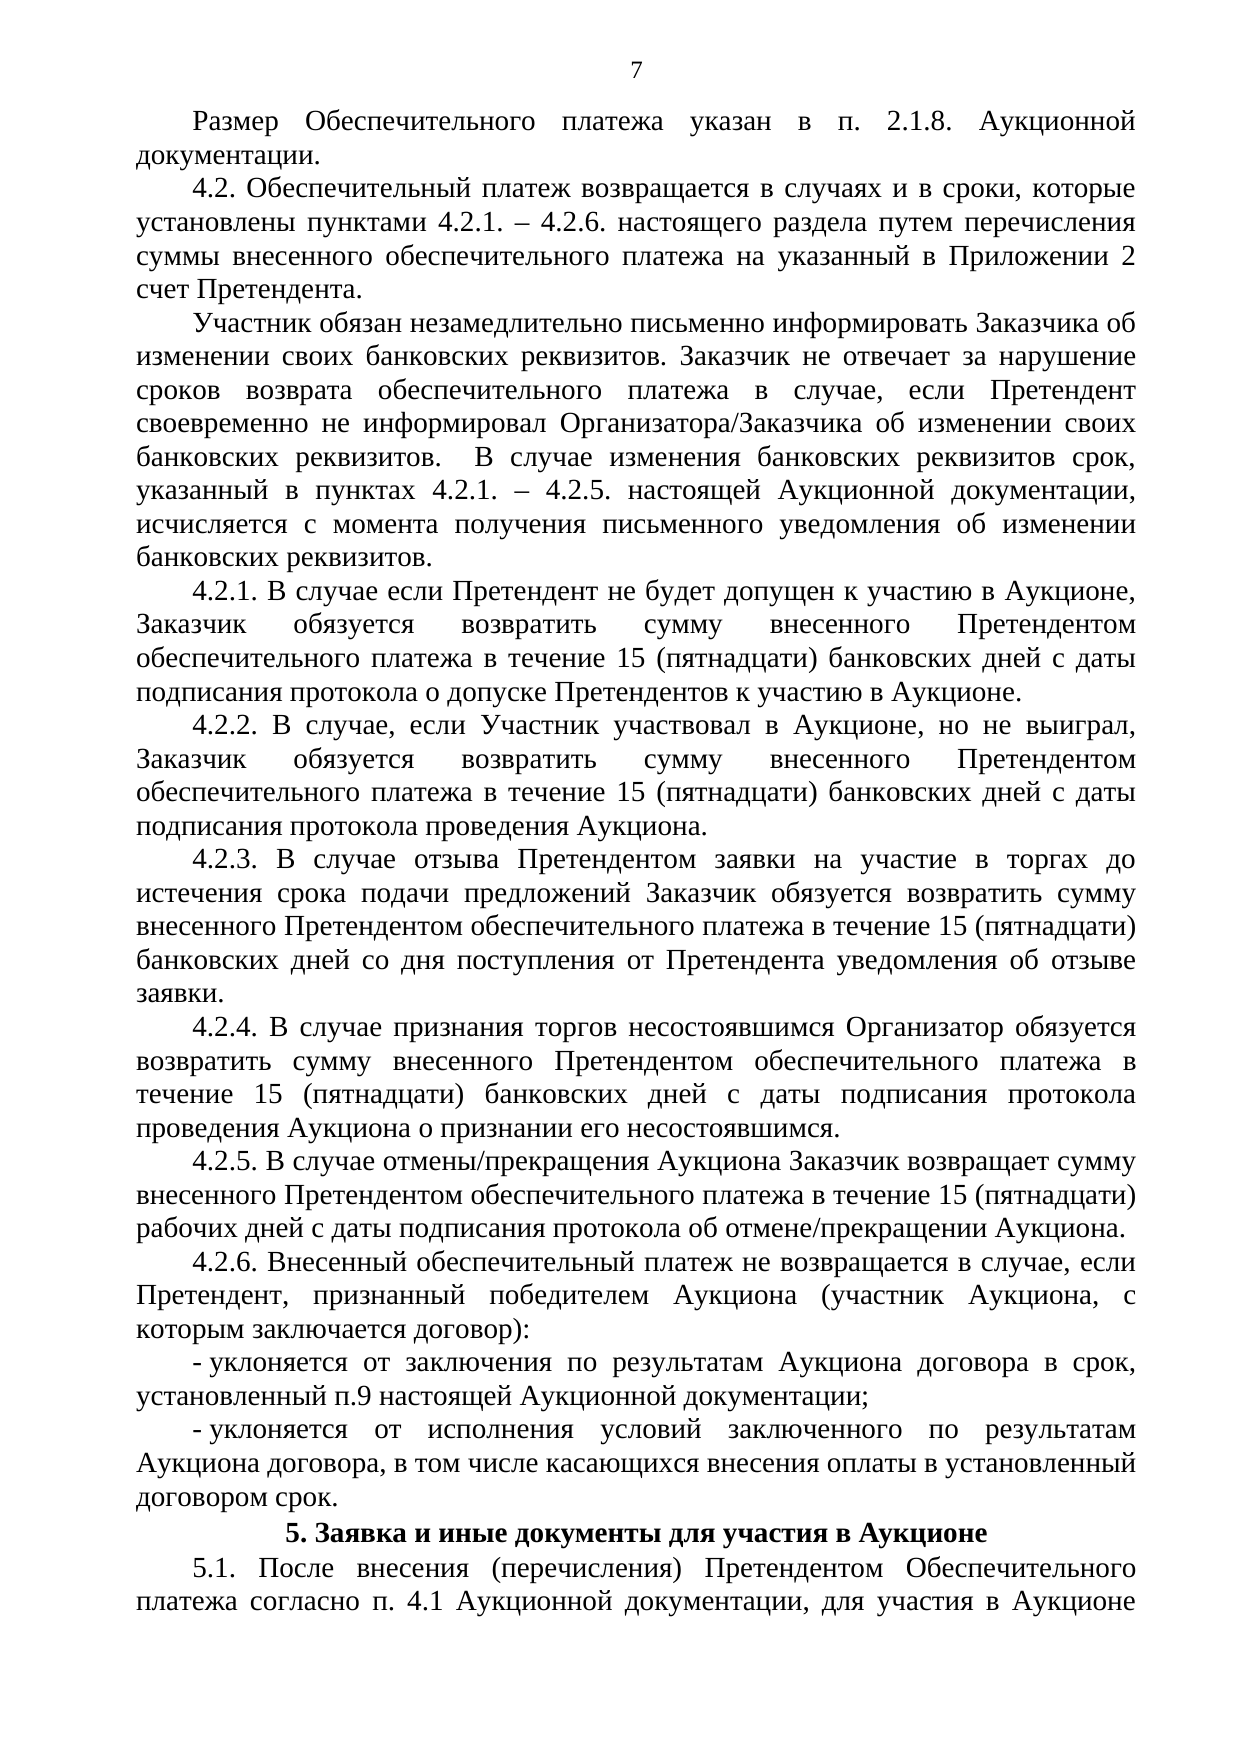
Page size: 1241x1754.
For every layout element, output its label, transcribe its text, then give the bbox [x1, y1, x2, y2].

text - уклоняется от исполнения условий заключенного по результатам Аукциона договора, в том числе касающихся внесения оплаты в установленный договором срок. [136, 1412, 1137, 1512]
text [136, 1550, 1137, 1617]
text 4.2.3. В случае отзыва Претендентом заявки на участие в торгах до истечения срока подачи предложений Заказчик обязуется возвратить сумму внесенного Претендентом обеспечительного платежа в течение 15 (пятнадцати) банковских дней со дня поступления от Претендента уведомления об отзыве заявки. [136, 841, 1137, 1009]
text Размер Обеспечительного платежа указан в п. 2.1.8. Аукционной документации. [136, 103, 1137, 171]
text Участник обязан незамедлительно письменно информировать Заказчика об изменении своих банковских реквизитов. Заказчик не отвечает за нарушение сроков возврата обеспечительного платежа в случае, если Претендент своевременно не информировал Организатора/Заказчика об изменении своих банковских реквизитов. В случае изменения банковских реквизитов срок, указанный в пунктах 4.2.1. – 4.2.5. настоящей Аукционной документации, исчисляется с момента получения письменного уведомления об изменении банковских реквизитов. [136, 305, 1137, 573]
text 4.2.6. Внесенный обеспечительный платеж не возвращается в случае, если Претендент, признанный победителем Аукциона (участник Аукциона, с которым заключается договор): [136, 1244, 1137, 1344]
subtitle 5. Заявка и иные документы для участия в Аукционе [136, 1512, 1137, 1550]
text 4.2.1. В случае если Претендент не будет допущен к участию в Аукционе, Заказчик обязуется возвратить сумму внесенного Претендентом обеспечительного платежа в течение 15 (пятнадцати) банковских дней с даты подписания протокола о допуске Претендентов к участию в Аукционе. [136, 573, 1137, 707]
text 4.2.2. В случае, если Участник участвовал в Аукционе, но не выиграл, Заказчик обязуется возвратить сумму внесенного Претендентом обеспечительного платежа в течение 15 (пятнадцати) банковских дней с даты подписания протокола проведения Аукциона. [136, 707, 1137, 841]
text 4.2.5. В случае отмены/прекращения Аукциона Заказчик возвращает сумму внесенного Претендентом обеспечительного платежа в течение 15 (пятнадцати) рабочих дней с даты подписания протокола об отмене/прекращении Аукциона. [136, 1143, 1137, 1244]
text - уклоняется от заключения по результатам Аукциона договора в срок, установленный п.9 настоящей Аукционной документации; [136, 1344, 1137, 1412]
text 4.2.4. В случае признания торгов несостоявшимся Организатор обязуется возвратить сумму внесенного Претендентом обеспечительного платежа в течение 15 (пятнадцати) банковских дней с даты подписания протокола проведения Аукциона о признании его несостоявшимся. [136, 1009, 1137, 1143]
text 4.2. Обеспечительный платеж возвращается в случаях и в сроки, которые установлены пунктами 4.2.1. – 4.2.6. настоящего раздела путем перечисления суммы внесенного обеспечительного платежа на указанный в Приложении 2 счет Претендента. [136, 171, 1137, 305]
